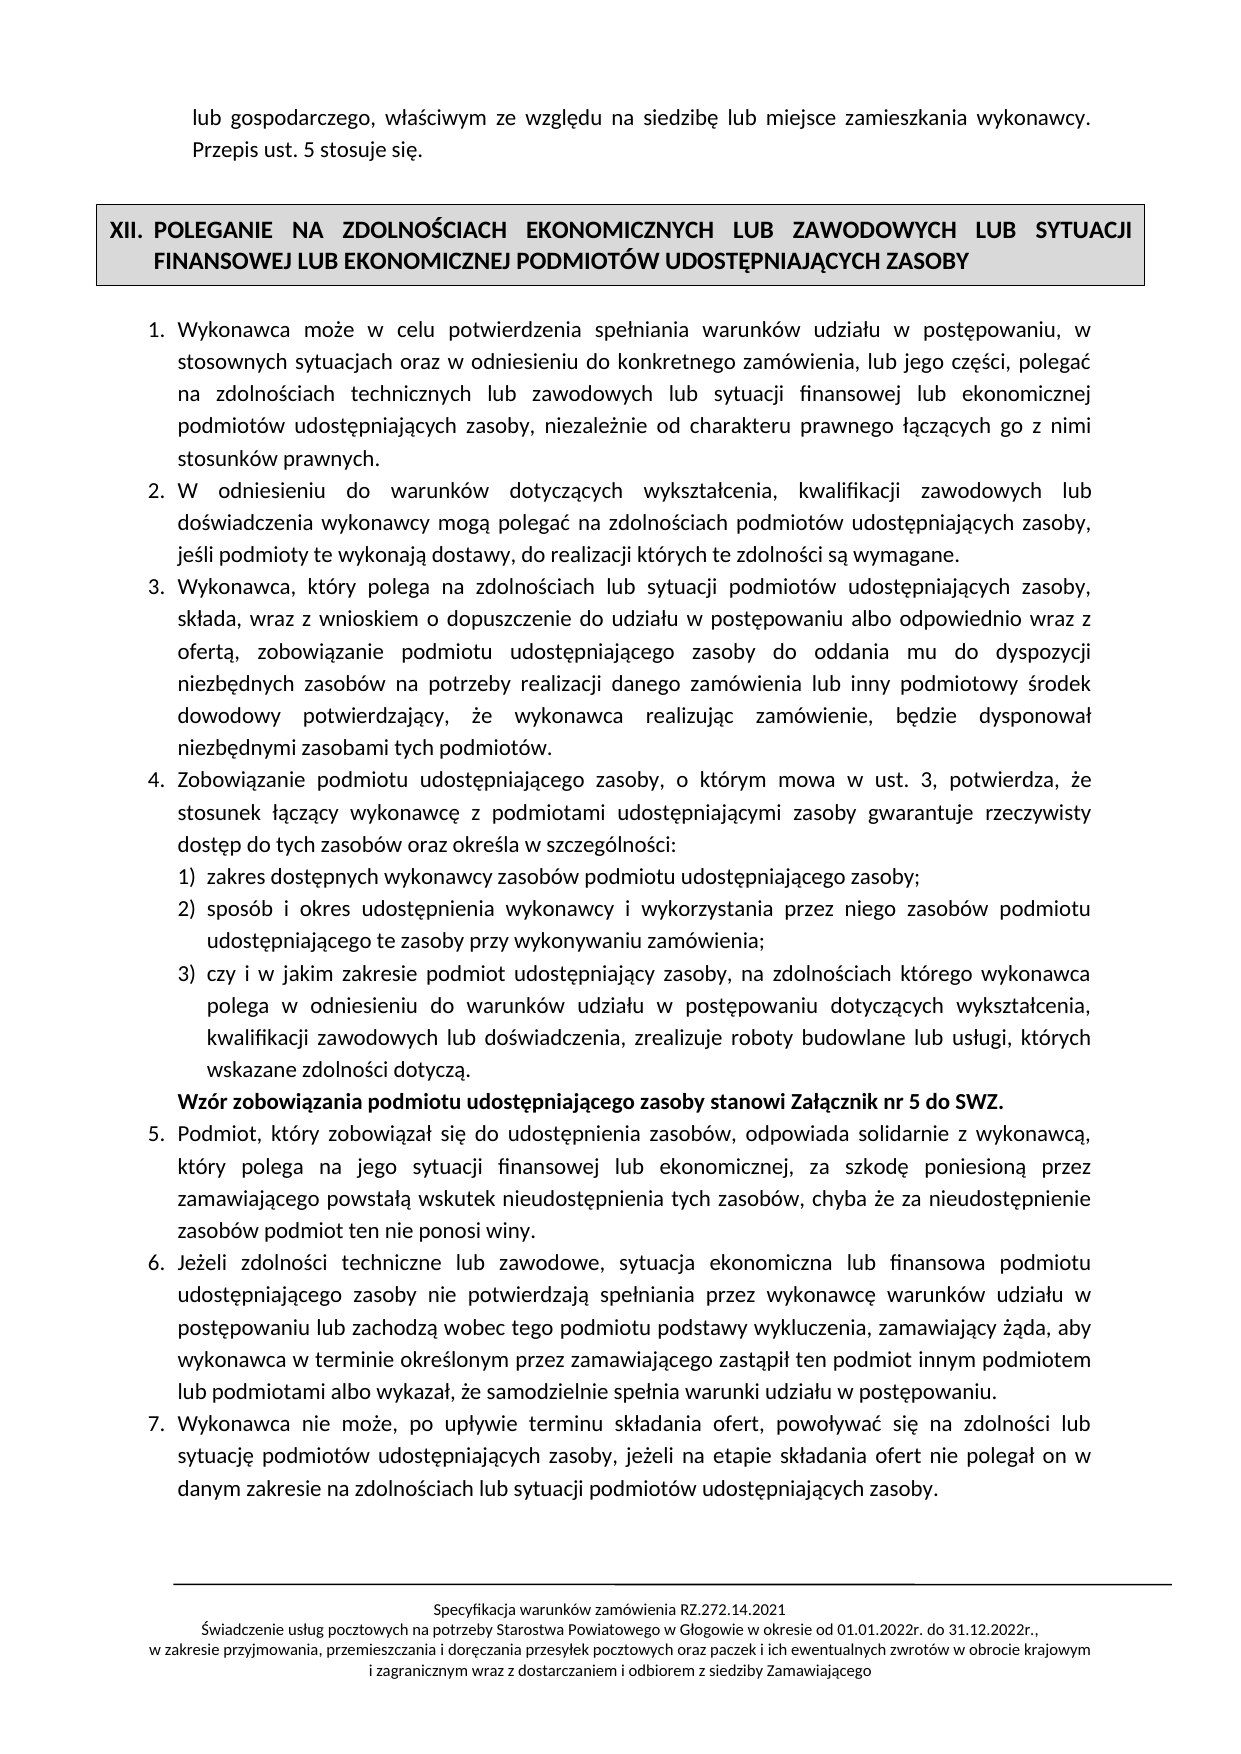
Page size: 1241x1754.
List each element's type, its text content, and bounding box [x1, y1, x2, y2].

list Podmiot, który zobowiązał się do udostępnienia zasobów, odpowiada solidarnie z wykonawcą, który polega na jego sytuacji finansowej lub ekonomicznej, za szkodę poniesioną przez zamawiającego powstałą wskutek nieudostępnienia tych zasobów, chyba że za nieudostępnienie zasobów podmiot ten nie ponosi winy. [148, 1119, 1093, 1244]
list Wykonawca, który polega na zdolnościach lub sytuacji podmiotów udostępniających zasoby, składa, wraz z wnioskiem o dopuszczenie do udziału w postępowaniu albo odpowiednio wraz z ofertą, zobowiązanie podmiotu udostępniającego zasoby do oddania mu do dyspozycji niezbędnych zasobów na potrzeby realizacji danego zamówienia lub inny podmiotowy środek dowodowy potwierdzający, że wykonawca realizując zamówienie, będzie dysponował niezbędnymi zasobami tych podmiotów. [148, 572, 1093, 761]
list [148, 103, 1093, 164]
list Zobowiązanie podmiotu udostępniającego zasoby, o którym mowa w ust. 3, potwierdza, że stosunek łączący wykonawcę z podmiotami udostępniającymi zasoby gwarantuje rzeczywisty dostęp do tych zasobów oraz określa w szczególności: [148, 766, 1093, 858]
text Wzór zobowiązania podmiotu udostępniającego zasoby stanowi Załącznik nr 5 do SWZ. [177, 1087, 1093, 1115]
table_header POLEGANIE NA ZDOLNOŚCIACH EKONOMICZNYCH LUB ZAWODOWYCH LUB SYTUACJI FINANSOWEJ LUB EKONOMICZNEJ PODMIOTÓW UDOSTĘPNIAJĄCYCH ZASOBY [97, 205, 1144, 285]
list Wykonawca może w celu potwierdzenia spełniania warunków udziału w postępowaniu, w stosownych sytuacjach oraz w odniesieniu do konkretnego zamówienia, lub jego części, polegać na zdolnościach technicznych lub zawodowych lub sytuacji finansowej lub ekonomicznej podmiotów udostępniających zasoby, niezależnie od charakteru prawnego łączących go z nimi stosunków prawnych. [148, 315, 1093, 472]
list sposób i okres udostępnienia wykonawcy i wykorzystania przez niego zasobów podmiotu udostępniającego te zasoby przy wykonywaniu zamówienia; [177, 894, 1093, 954]
list W odniesieniu do warunków dotyczących wykształcenia, kwalifikacji zawodowych lub doświadczenia wykonawcy mogą polegać na zdolnościach podmiotów udostępniających zasoby, jeśli podmioty te wykonają dostawy, do realizacji których te zdolności są wymagane. [148, 476, 1093, 568]
list czy i w jakim zakresie podmiot udostępniający zasoby, na zdolnościach którego wykonawca polega w odniesieniu do warunków udziału w postępowaniu dotyczących wykształcenia, kwalifikacji zawodowych lub doświadczenia, zrealizuje roboty budowlane lub usługi, których wskazane zdolności dotyczą. [177, 959, 1093, 1083]
list Wykonawca nie może, po upływie terminu składania ofert, powoływać się na zdolności lub sytuację podmiotów udostępniających zasoby, jeżeli na etapie składania ofert nie polegał on w danym zakresie na zdolnościach lub sytuacji podmiotów udostępniających zasoby. [148, 1409, 1093, 1502]
list Jeżeli zdolności techniczne lub zawodowe, sytuacja ekonomiczna lub finansowa podmiotu udostępniającego zasoby nie potwierdzają spełniania przez wykonawcę warunków udziału w postępowaniu lub zachodzą wobec tego podmiotu podstawy wykluczenia, zamawiający żąda, aby wykonawca w terminie określonym przez zamawiającego zastąpił ten podmiot innym podmiotem lub podmiotami albo wykazał, że samodzielnie spełnia warunki udziału w postępowaniu. [148, 1248, 1093, 1405]
list zakres dostępnych wykonawcy zasobów podmiotu udostępniającego zasoby; [177, 862, 1093, 890]
